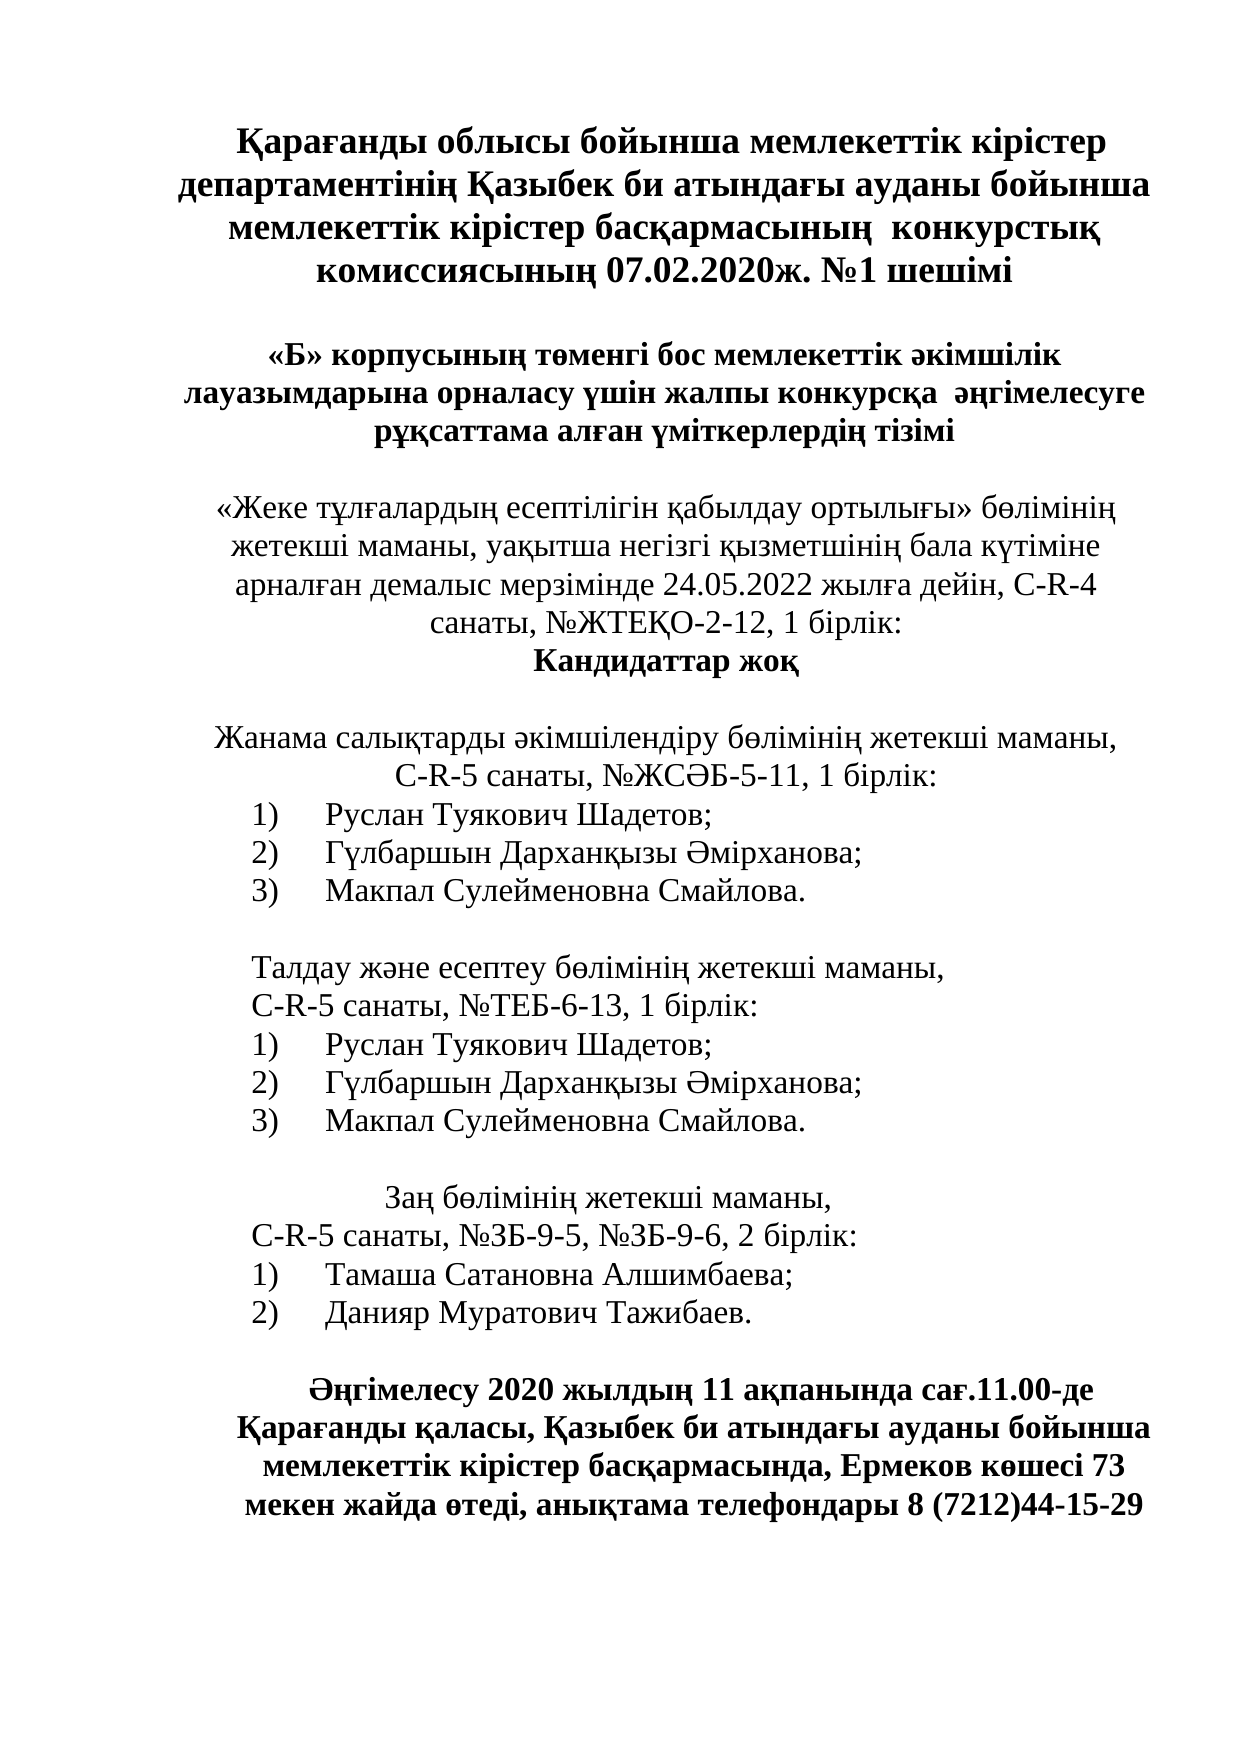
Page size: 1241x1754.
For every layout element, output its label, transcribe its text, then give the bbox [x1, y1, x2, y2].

list Макпал Сулейменовна Смайлова. [177, 870, 1152, 909]
text C-R-5 санаты, №ЖСӘБ-5-11, 1 бірлік: [177, 755, 1155, 794]
list Тамаша Сатановна Алшимбаева; [177, 1254, 1152, 1292]
list Гүлбаршын Дарханқызы Әмірханова; [177, 1062, 1152, 1100]
text «Жеке тұлғалардың есептілігін қабылдау ортылығы» бөлімінің жетекші маманы, уақытша негізгі қызметшінің бала күтіміне арналған демалыс мерзімінде 24.05.2022 жылға дейін, C-R-4 санаты, №ЖТЕҚО-2-12, 1 бірлік: [177, 487, 1155, 640]
text C-R-5 санаты, №ЗБ-9-5, №ЗБ-9-6, 2 бірлік: [177, 1215, 1152, 1254]
list Макпал Сулейменовна Смайлова. [177, 1100, 1152, 1139]
text C-R-5 санаты, №ТЕБ-6-13, 1 бірлік: [177, 985, 1152, 1024]
text Заң бөлімінің жетекші маманы, [177, 1177, 1152, 1215]
list Гүлбаршын Дарханқызы Әмірханова; [177, 832, 1152, 870]
list Руслан Туякович Шадетов; [177, 1024, 1152, 1062]
text Кандидаттар жоқ [177, 640, 1155, 679]
list Руслан Туякович Шадетов; [177, 794, 1152, 832]
subtitle Әңгімелесу 2020 жылдың 11 ақпанында сағ.11.00-де Қарағанды қаласы, Қазыбек би атындағы ауданы бойынша мемлекеттік кірістер басқармасында, Ермеков көшесі 73 мекен жайда өтеді, анықтама телефондары 8 (7212)44-15-29 [236, 1369, 1152, 1522]
list Данияр Муратович Тажибаев. [177, 1292, 1152, 1330]
subtitle Қарағанды облысы бойынша мемлекеттік кірістер департаментінің Қазыбек би атындағы ауданы бойынша мемлекеттік кірістер басқармасының конкурстық комиссиясының 07.02.2020ж. №1 шешімі [177, 118, 1152, 291]
text Талдау және есептеу бөлімінің жетекші маманы, [177, 947, 1152, 985]
text «Б» корпусының төменгі бос мемлекеттік әкімшілік лауазымдарына орналасу үшін жалпы конкурсқа әңгімелесуге рұқсаттама алған үміткерлердің тізімі [177, 334, 1152, 449]
text Жанама салықтарды әкімшілендіру бөлімінің жетекші маманы, [177, 717, 1155, 755]
